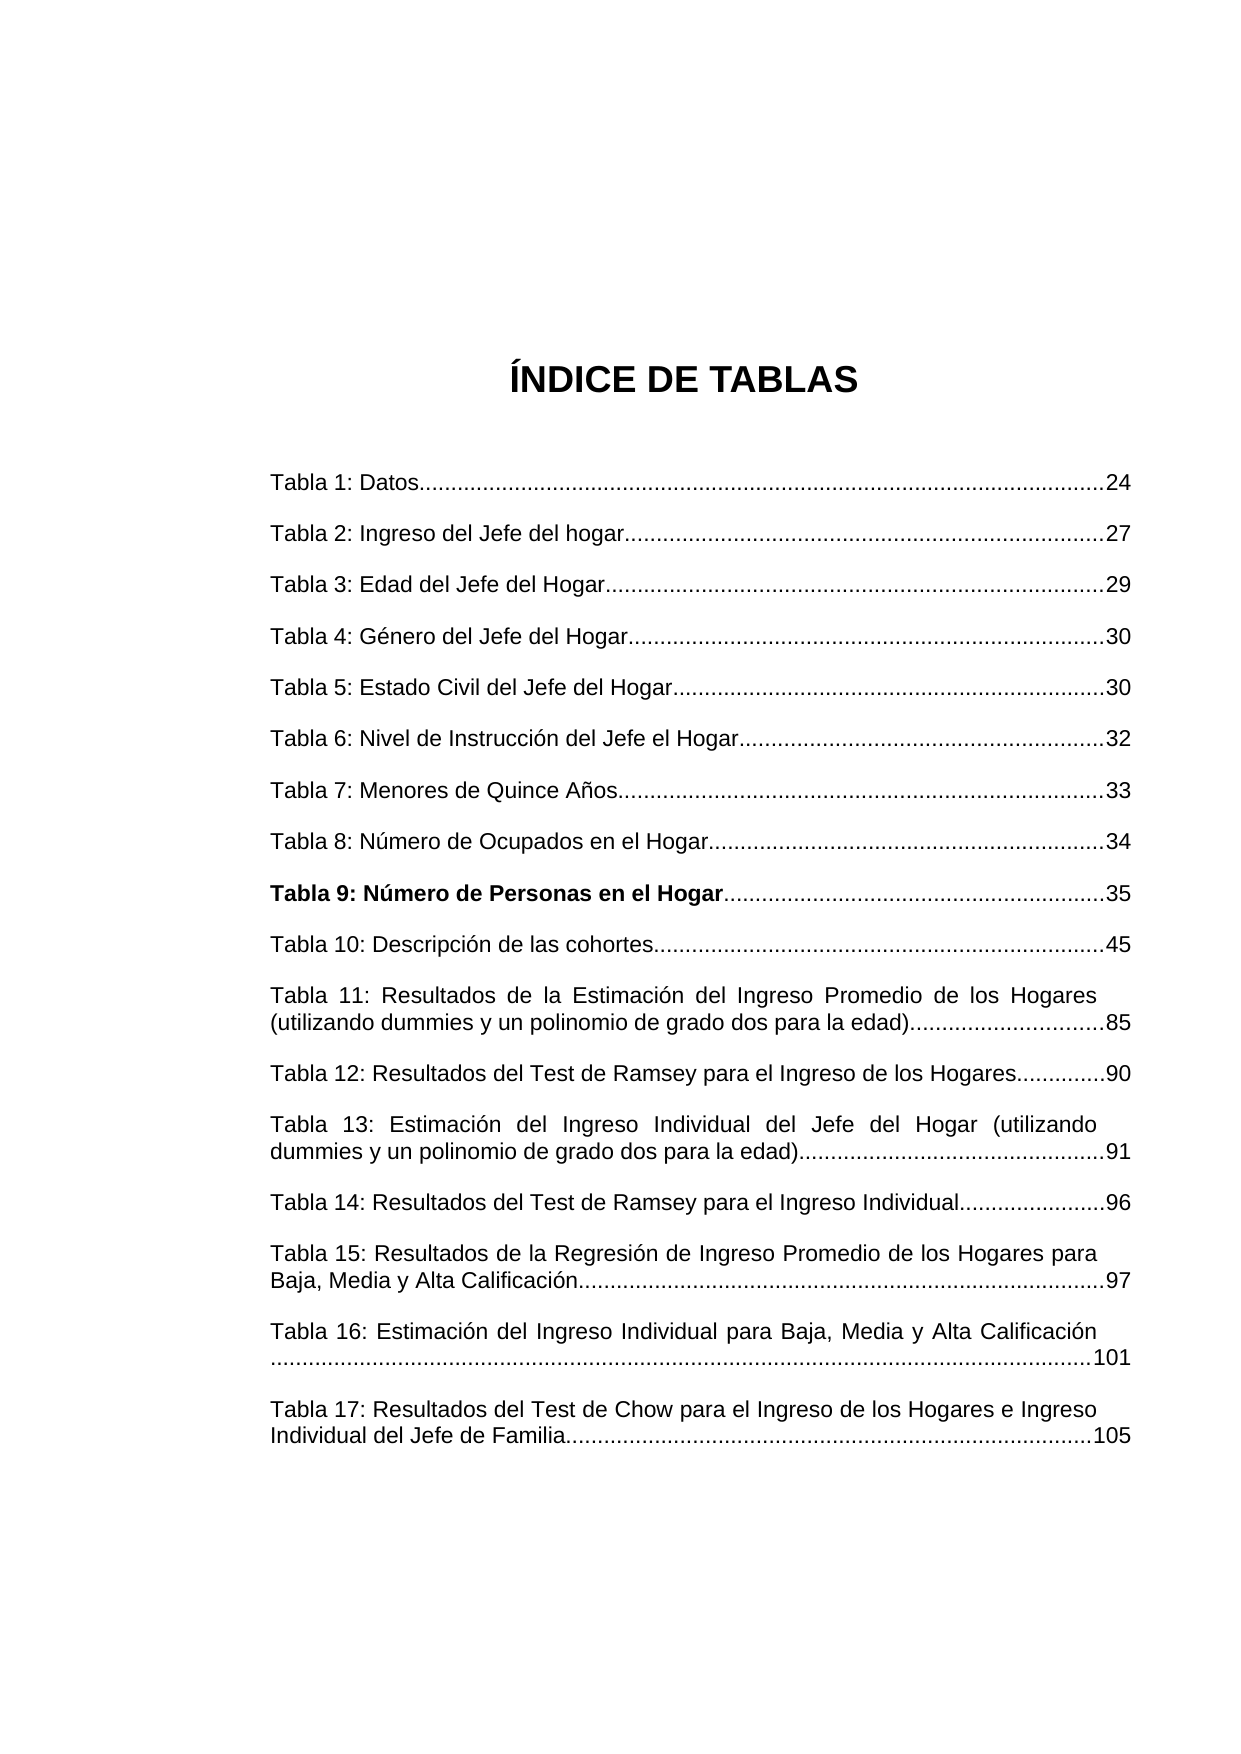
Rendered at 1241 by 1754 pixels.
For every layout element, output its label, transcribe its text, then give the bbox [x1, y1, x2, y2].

text Tabla 1: Datos 24 [270, 469, 1098, 495]
text Tabla 6: Nivel de Instrucción del Jefe el Hogar 32 [270, 725, 1098, 752]
text Tabla 17: Resultados del Test de Chow para el Ingreso de los Hogares e Ingreso Individual del Jefe de Familia 105 [270, 1396, 1098, 1448]
text Tabla 2: Ingreso del Jefe del hogar 27 [270, 520, 1098, 546]
subtitle ÍNDICE DE TABLAS [270, 357, 1098, 401]
text Tabla 7: Menores de Quince Años 33 [270, 777, 1098, 803]
text Tabla 15: Resultados de la Regresión de Ingreso Promedio de los Hogares para Baja, Media y Alta Calificación 97 [270, 1240, 1098, 1293]
text Tabla 16: Estimación del Ingreso Individual para Baja, Media y Alta Calificación 101 [270, 1318, 1098, 1371]
text Tabla 4: Género del Jefe del Hogar 30 [270, 623, 1098, 649]
text Tabla 10: Descripción de las cohortes 45 [270, 931, 1098, 957]
text Tabla 11: Resultados de la Estimación del Ingreso Promedio de los Hogares (utilizando dummies y un polinomio de grado dos para la edad) 85 [270, 982, 1098, 1035]
text Tabla 13: Estimación del Ingreso Individual del Jefe del Hogar (utilizando dummies y un polinomio de grado dos para la edad) 91 [270, 1111, 1098, 1164]
text Tabla 3: Edad del Jefe del Hogar 29 [270, 571, 1098, 598]
text Tabla 12: Resultados del Test de Ramsey para el Ingreso de los Hogares 90 [270, 1060, 1098, 1086]
text Tabla 14: Resultados del Test de Ramsey para el Ingreso Individual 96 [270, 1189, 1098, 1215]
text Tabla 5: Estado Civil del Jefe del Hogar 30 [270, 674, 1098, 700]
text Tabla 9: Número de Personas en el Hogar 35 [270, 879, 1098, 906]
text Tabla 8: Número de Ocupados en el Hogar 34 [270, 828, 1098, 854]
